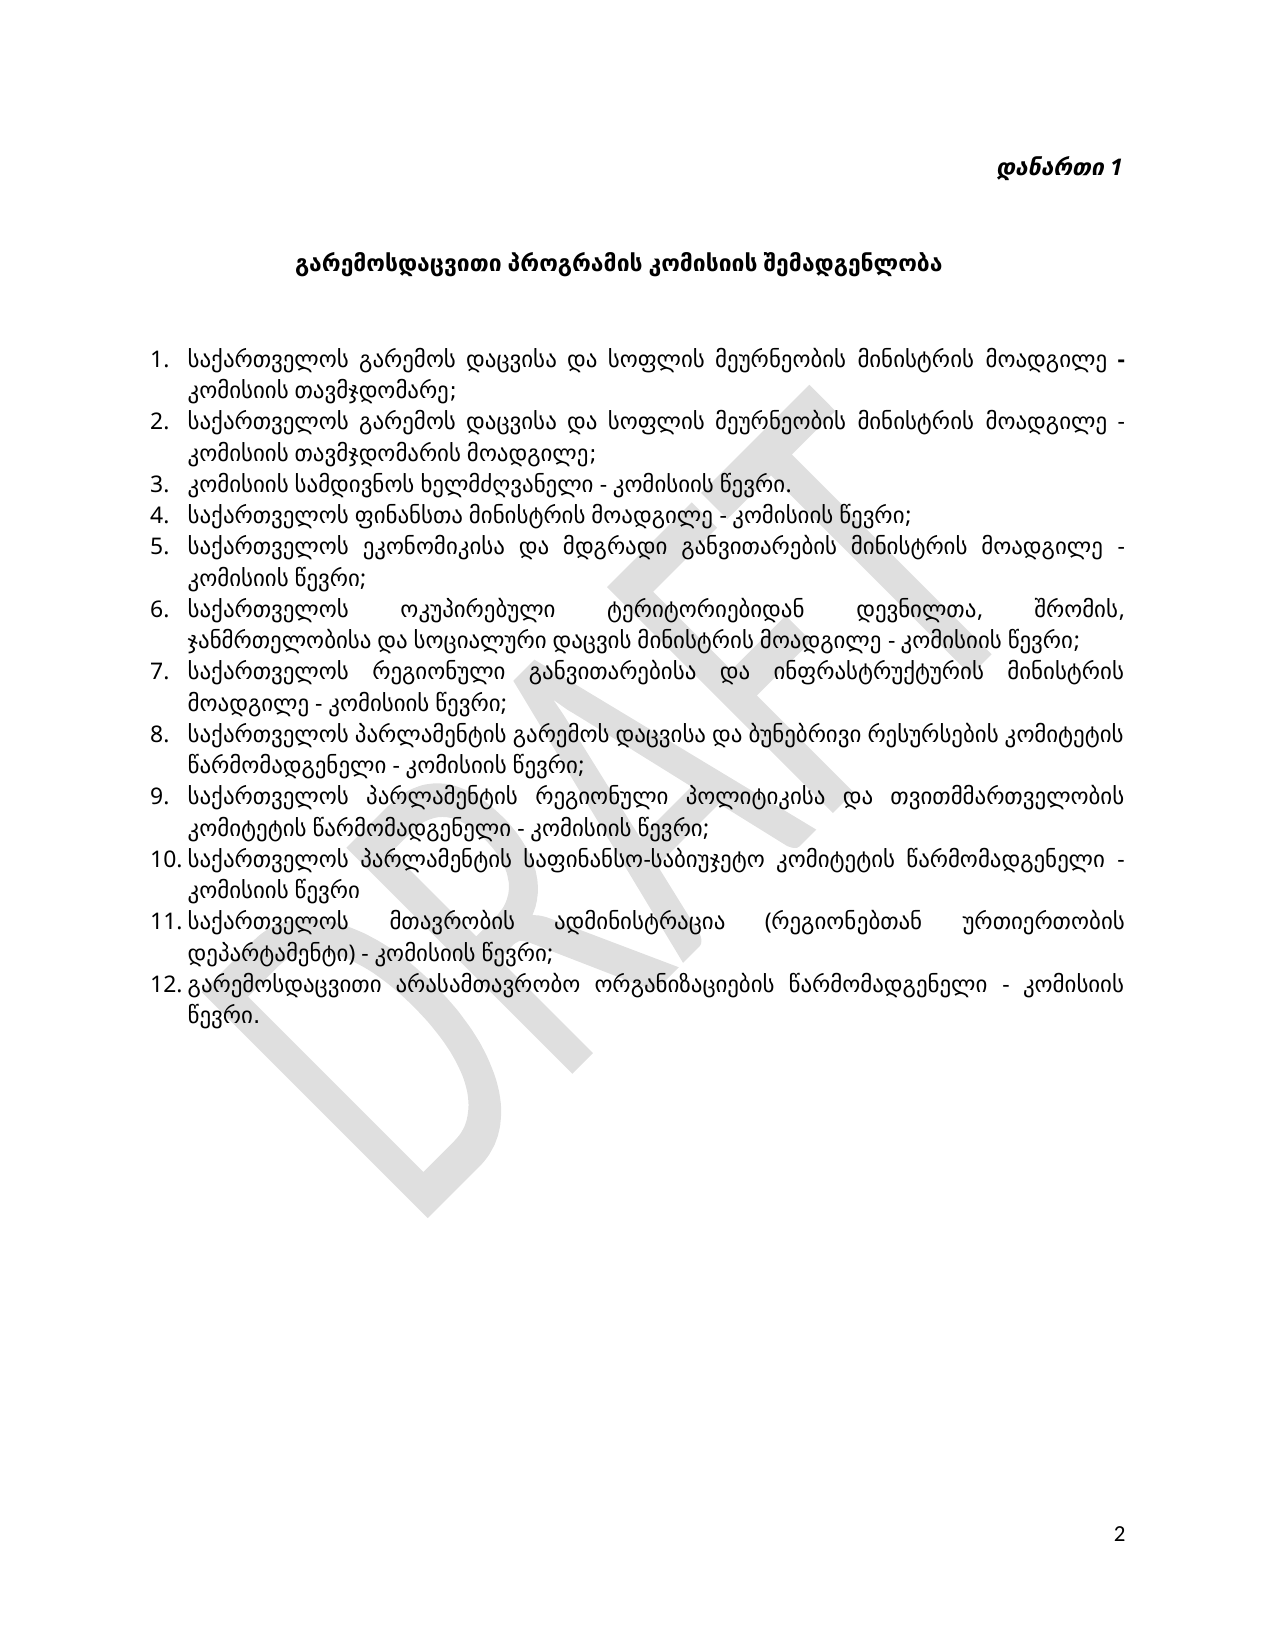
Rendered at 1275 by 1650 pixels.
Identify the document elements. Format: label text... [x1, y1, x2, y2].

list კომისიის სამდივნოს ხელმძღვანელი - კომისიის წევრი. [150, 468, 1125, 499]
text დანართი 1 [112, 151, 1125, 182]
list საქართველოს ეკონომიკისა და მდგრადი განვითარების მინისტრის მოადგილე - კომისიის წევრი; [150, 530, 1125, 593]
list საქართველოს ფინანსთა მინისტრის მოადგილე - კომისიის წევრი; [150, 499, 1125, 530]
list საქართველოს ოკუპირებული ტერიტორიებიდან დევნილთა, შრომის, ჯანმრთელობისა და სოციალური დაცვის მინისტრის მოადგილე - კომისიის წევრი; [150, 593, 1125, 655]
list საქართველოს პარლამენტის რეგიონული პოლიტიკისა და თვითმმართველობის კომიტეტის წარმომადგენელი - კომისიის წევრი; [150, 780, 1125, 843]
list საქართველოს გარემოს დაცვისა და სოფლის მეურნეობის მინისტრის მოადგილე - კომისიის თავმჯდომარის მოადგილე; [150, 405, 1125, 468]
list გარემოსდაცვითი არასამთავრობო ორგანიზაციების წარმომადგენელი - კომისიის წევრი. [150, 968, 1125, 1030]
list საქართველოს პარლამენტის საფინანსო-საბიუჯეტო კომიტეტის წარმომადგენელი - კომისიის წევრი [150, 843, 1125, 905]
text გარემოსდაცვითი პროგრამის კომისიის შემადგენლობა [112, 247, 1125, 278]
list საქართველოს პარლამენტის გარემოს დაცვისა და ბუნებრივი რესურსების კომიტეტის წარმომადგენელი - კომისიის წევრი; [150, 718, 1125, 780]
list საქართველოს მთავრობის ადმინისტრაცია (რეგიონებთან ურთიერთობის დეპარტამენტი) - კომისიის წევრი; [150, 905, 1125, 968]
list საქართველოს რეგიონული განვითარებისა და ინფრასტრუქტურის მინისტრის მოადგილე - კომისიის წევრი; [150, 655, 1125, 718]
list საქართველოს გარემოს დაცვისა და სოფლის მეურნეობის მინისტრის მოადგილე - კომისიის თავმჯდომარე; [150, 343, 1125, 405]
